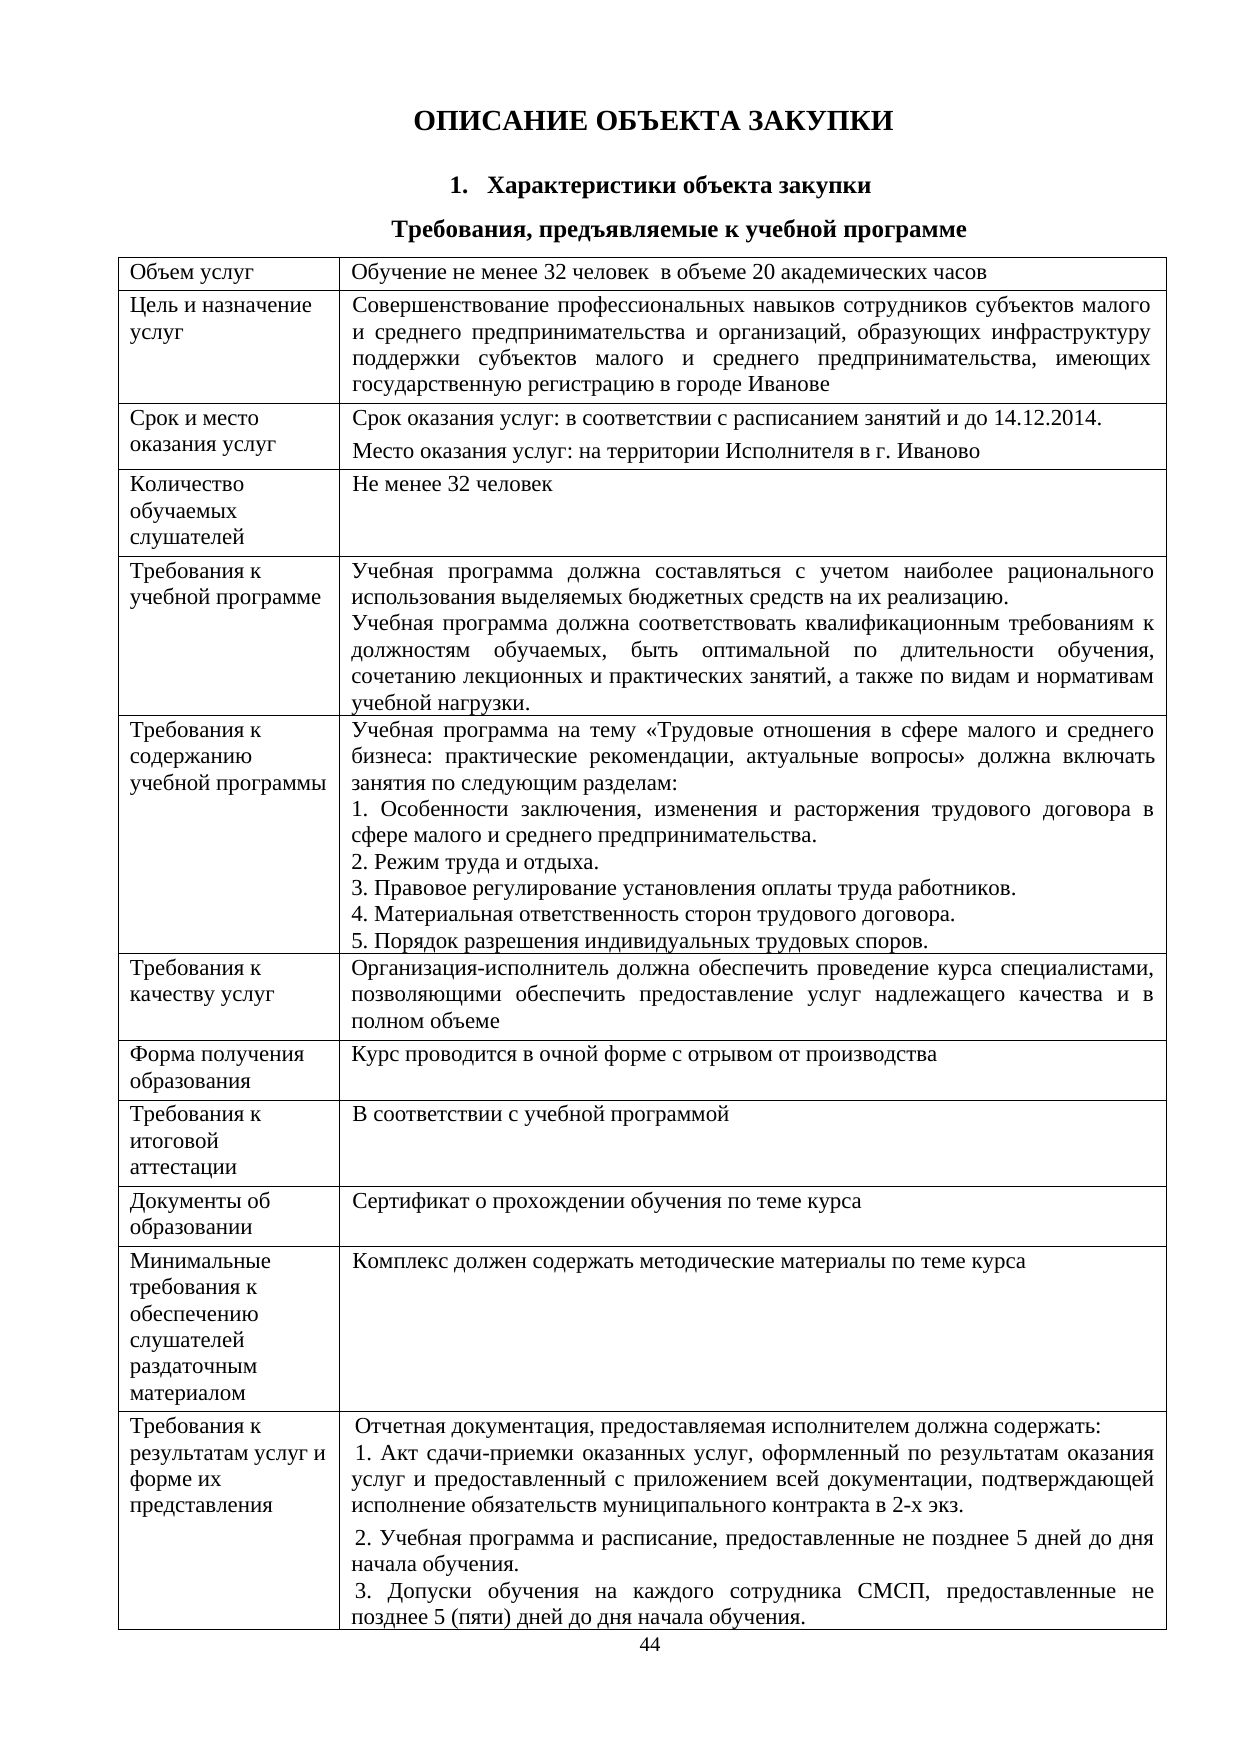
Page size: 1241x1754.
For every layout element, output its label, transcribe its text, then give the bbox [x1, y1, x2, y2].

table_cell Организация-исполнитель должна обеспечить проведение курса специалистами, позволяющими обеспечить предоставление услуг надлежащего качества и в полном объеме [340, 954, 1166, 1039]
table_cell Срок и место оказания услуг [119, 404, 339, 469]
text ОПИСАНИЕ ОБЪЕКТА ЗАКУПКИ [148, 103, 1152, 137]
table_cell Срок оказания услуг: в соответствии с расписанием занятий и до 14.12.2014. Место оказания услуг: на территории Исполнителя в г. Иваново [340, 404, 1166, 469]
table_cell Курс проводится в очной форме с отрывом от производства [340, 1041, 1166, 1099]
table_cell Сертификат о прохождении обучения по теме курса [340, 1187, 1166, 1246]
table_header Обучение не менее 32 человек в объеме 20 академических часов [340, 258, 1166, 290]
table_cell Совершенствование профессиональных навыков сотрудников субъектов малого и среднего предпринимательства и организаций, образующих инфраструктуру поддержки субъектов малого и среднего предпринимательства, имеющих государственную регистрацию в городе Иванове [340, 291, 1166, 403]
table_cell Комплекс должен содержать методические материалы по теме курса [340, 1247, 1166, 1411]
table_cell В соответствии с учебной программой [340, 1101, 1166, 1186]
table_cell Форма получения образования [119, 1041, 339, 1099]
list Характеристики объекта закупки [185, 171, 1136, 199]
table_cell Цель и назначение услуг [119, 291, 339, 403]
table_cell Документы об образовании [119, 1187, 339, 1246]
table_cell Количество обучаемых слушателей [119, 470, 339, 556]
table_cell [340, 1412, 1166, 1629]
table_header Объем услуг [119, 258, 339, 290]
table_cell Минимальные требования к обеспечению слушателей раздаточным материалом [119, 1247, 339, 1411]
table_cell Требования к учебной программе [119, 557, 339, 715]
table_cell Учебная программа на тему «Трудовые отношения в сфере малого и среднего бизнеса: практические рекомендации, актуальные вопросы» должна включать занятия по следующим разделам: 1. Особенности заключения, изменения и расторжения трудового договора в сфере малого и среднего предпринимательства. 2. Режим труда и отдыха. 3. Правовое регулирование установления оплаты труда работников. 4. Материальная ответственность сторон трудового договора. 5. Порядок разрешения индивидуальных трудовых споров. [340, 716, 1166, 953]
table_cell Требования к содержанию учебной программы [119, 716, 339, 953]
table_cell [119, 1412, 339, 1629]
table_cell Не менее 32 человек [340, 470, 1166, 556]
table_cell Требования к итоговой аттестации [119, 1101, 339, 1186]
table_cell Требования к качеству услуг [119, 954, 339, 1039]
table_cell Учебная программа должна составляться с учетом наиболее рационального использования выделяемых бюджетных средств на их реализацию. Учебная программа должна соответствовать квалификационным требованиям к должностям обучаемых, быть оптимальной по длительности обучения, сочетанию лекционных и практических занятий, а также по видам и нормативам учебной нагрузки. [340, 557, 1166, 715]
list Требования, предъявляемые к учебной программе [223, 214, 1136, 242]
